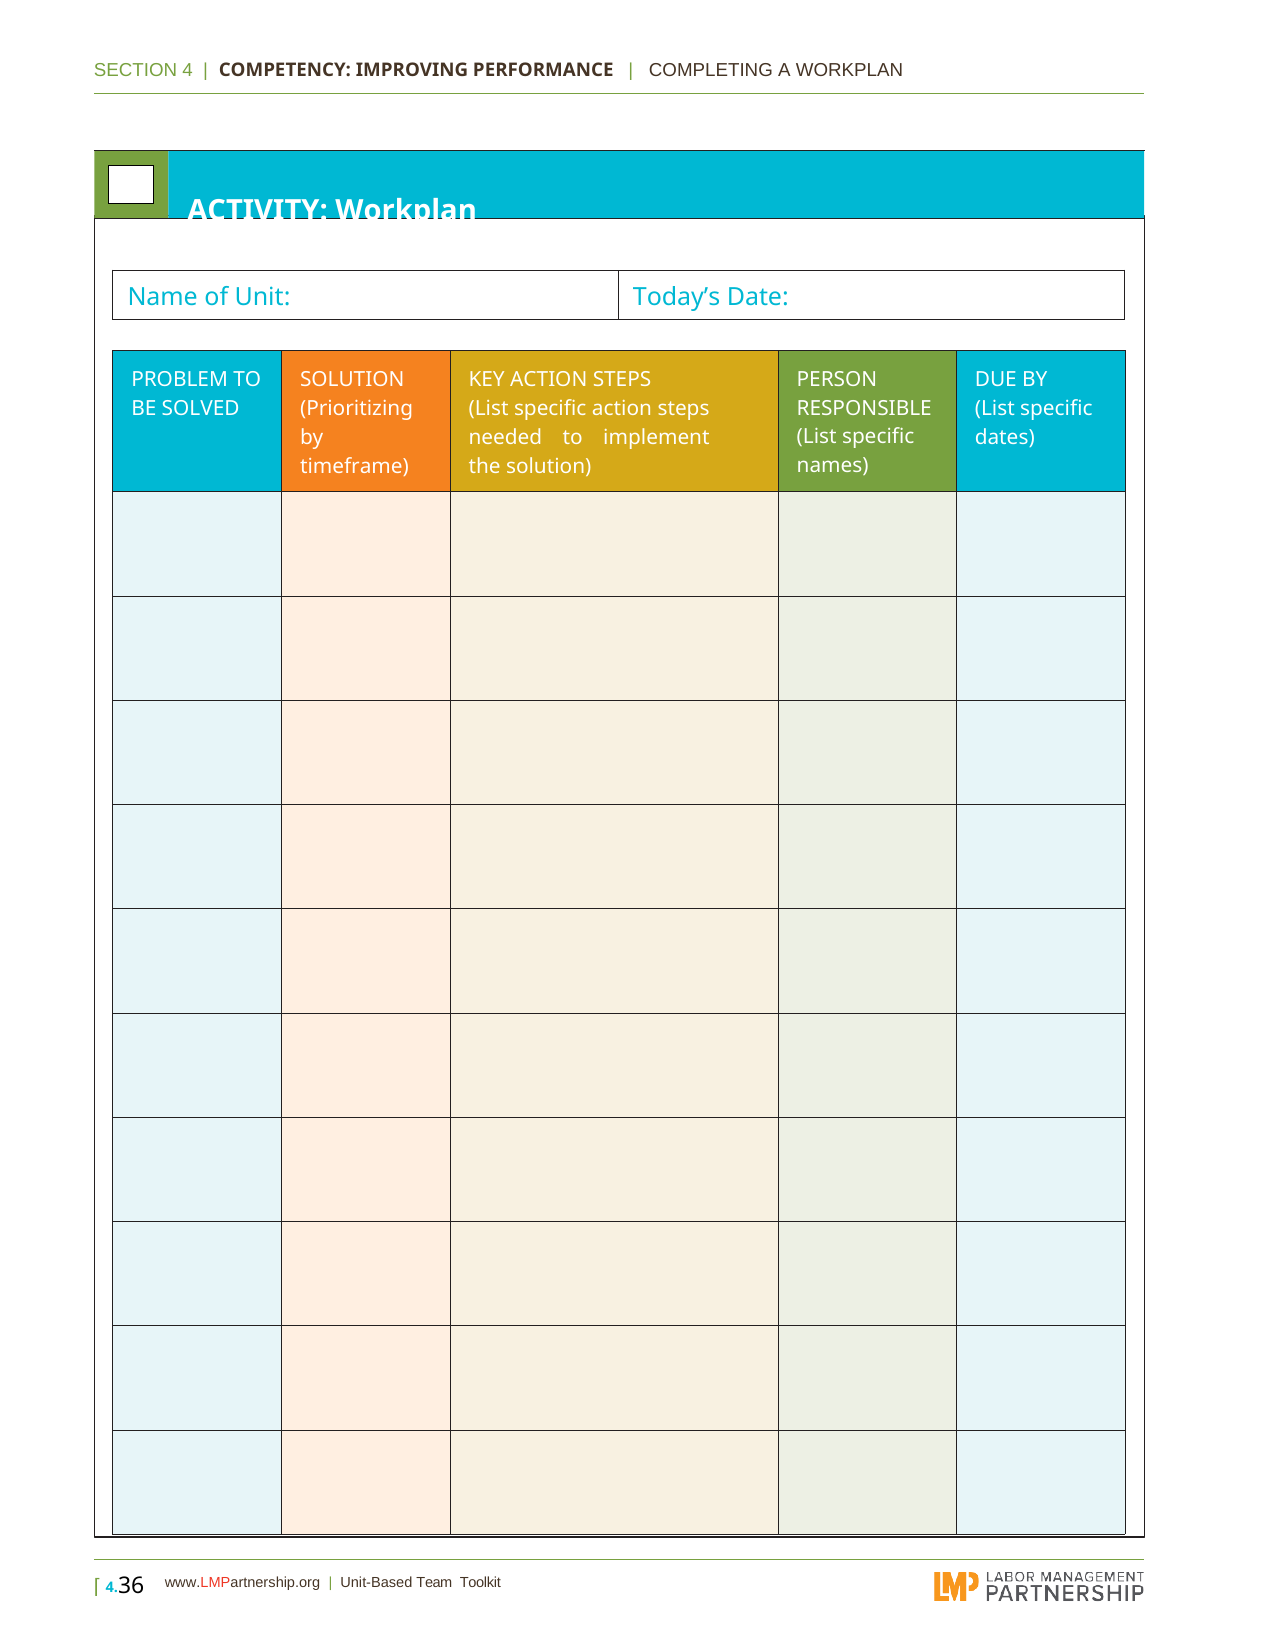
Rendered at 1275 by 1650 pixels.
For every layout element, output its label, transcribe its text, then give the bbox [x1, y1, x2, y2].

table_cell [451, 1326, 778, 1430]
table_cell [451, 909, 778, 1013]
table_cell [282, 1222, 450, 1325]
table_cell [957, 1118, 1125, 1221]
table_cell [957, 1431, 1125, 1534]
table_header DUE BY (List specific dates) [957, 351, 1125, 491]
table_cell [957, 597, 1125, 700]
table_cell [282, 909, 450, 1013]
table_cell [282, 597, 450, 700]
table_cell [113, 701, 281, 804]
table_cell [113, 1222, 281, 1325]
picture [109, 166, 153, 203]
table_cell [957, 909, 1125, 1013]
table_cell [779, 701, 956, 804]
table_cell [282, 1014, 450, 1117]
table_cell [957, 1014, 1125, 1117]
table_cell [451, 805, 778, 908]
picture [932, 1568, 979, 1601]
table_cell [779, 1431, 956, 1534]
table_cell [282, 1326, 450, 1430]
table_header PERSON RESPONSIBLE (List specific names) [779, 351, 956, 491]
table_cell [957, 805, 1125, 908]
table_cell [282, 805, 450, 908]
table_cell [779, 597, 956, 700]
table_cell [282, 492, 450, 596]
table_cell [779, 909, 956, 1013]
table_cell [451, 492, 778, 596]
table_cell [451, 1431, 778, 1534]
table_cell [779, 1014, 956, 1117]
table_cell [282, 701, 450, 804]
table_cell [957, 492, 1125, 596]
table_cell [113, 805, 281, 908]
picture [986, 1572, 1144, 1602]
table_cell [451, 597, 778, 700]
table_cell [957, 1222, 1125, 1325]
table_cell [779, 492, 956, 596]
table_cell [113, 1326, 281, 1430]
table_cell [113, 492, 281, 596]
table_cell [282, 1431, 450, 1534]
table_cell [113, 1431, 281, 1534]
table_cell [451, 1118, 778, 1221]
table_cell [113, 909, 281, 1013]
table_cell [451, 701, 778, 804]
subtitle ACTIVITY: Workplan [187, 189, 1156, 229]
table_cell [113, 597, 281, 700]
table_header PROBLEM TO BE SOLVED [113, 351, 281, 491]
table_header SOLUTION (Prioritizing by timeframe) [282, 351, 450, 491]
table_cell [779, 1222, 956, 1325]
table_header KEY ACTION STEPS (List specific action steps needed to implement the solution) [451, 351, 778, 491]
table_cell [451, 1222, 778, 1325]
table_cell [451, 1014, 778, 1117]
table_cell [957, 701, 1125, 804]
table_header Today’s Date: [619, 271, 1124, 319]
table_cell [957, 1326, 1125, 1430]
table_cell [282, 1118, 450, 1221]
table_cell [113, 1118, 281, 1221]
table_cell [113, 1014, 281, 1117]
table_header Name of Unit: [113, 271, 618, 319]
table_cell [779, 805, 956, 908]
table_cell [779, 1326, 956, 1430]
table_cell [779, 1118, 956, 1221]
